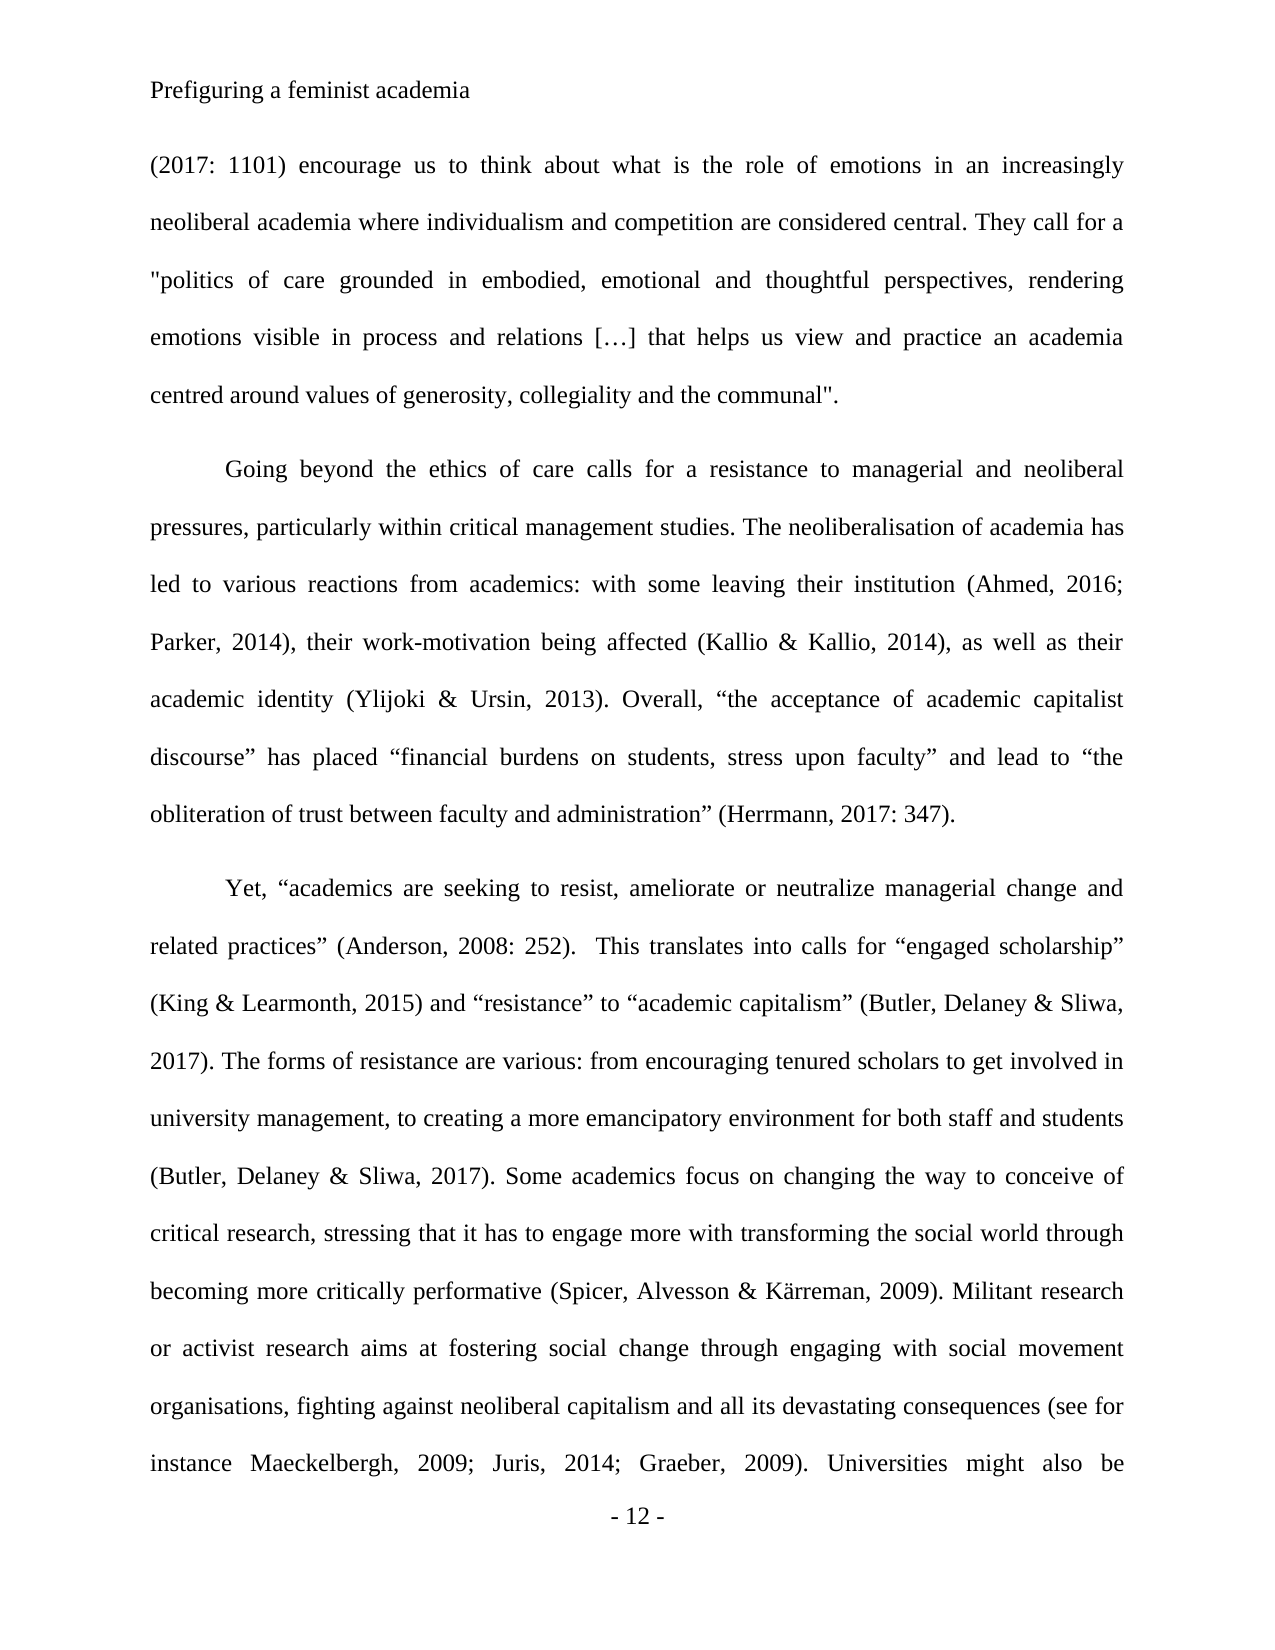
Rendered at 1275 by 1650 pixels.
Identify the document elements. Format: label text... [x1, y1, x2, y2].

text Going beyond the ethics of care calls for a resistance to managerial and neoliberal pressures, particularly within critical management studies. The neoliberalisation of academia has led to various reactions from academics: with some leaving their institution (Ahmed, 2016; Parker, 2014), their work-motivation being affected (Kallio & Kallio, 2014), as well as their academic identity (Ylijoki & Ursin, 2013). Overall, “the acceptance of academic capitalist discourse” has placed “financial burdens on students, stress upon faculty” and lead to “the obliteration of trust between faculty and administration” (Herrmann, 2017: 347). [150, 454, 1125, 828]
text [150, 150, 1125, 409]
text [150, 873, 1125, 1477]
